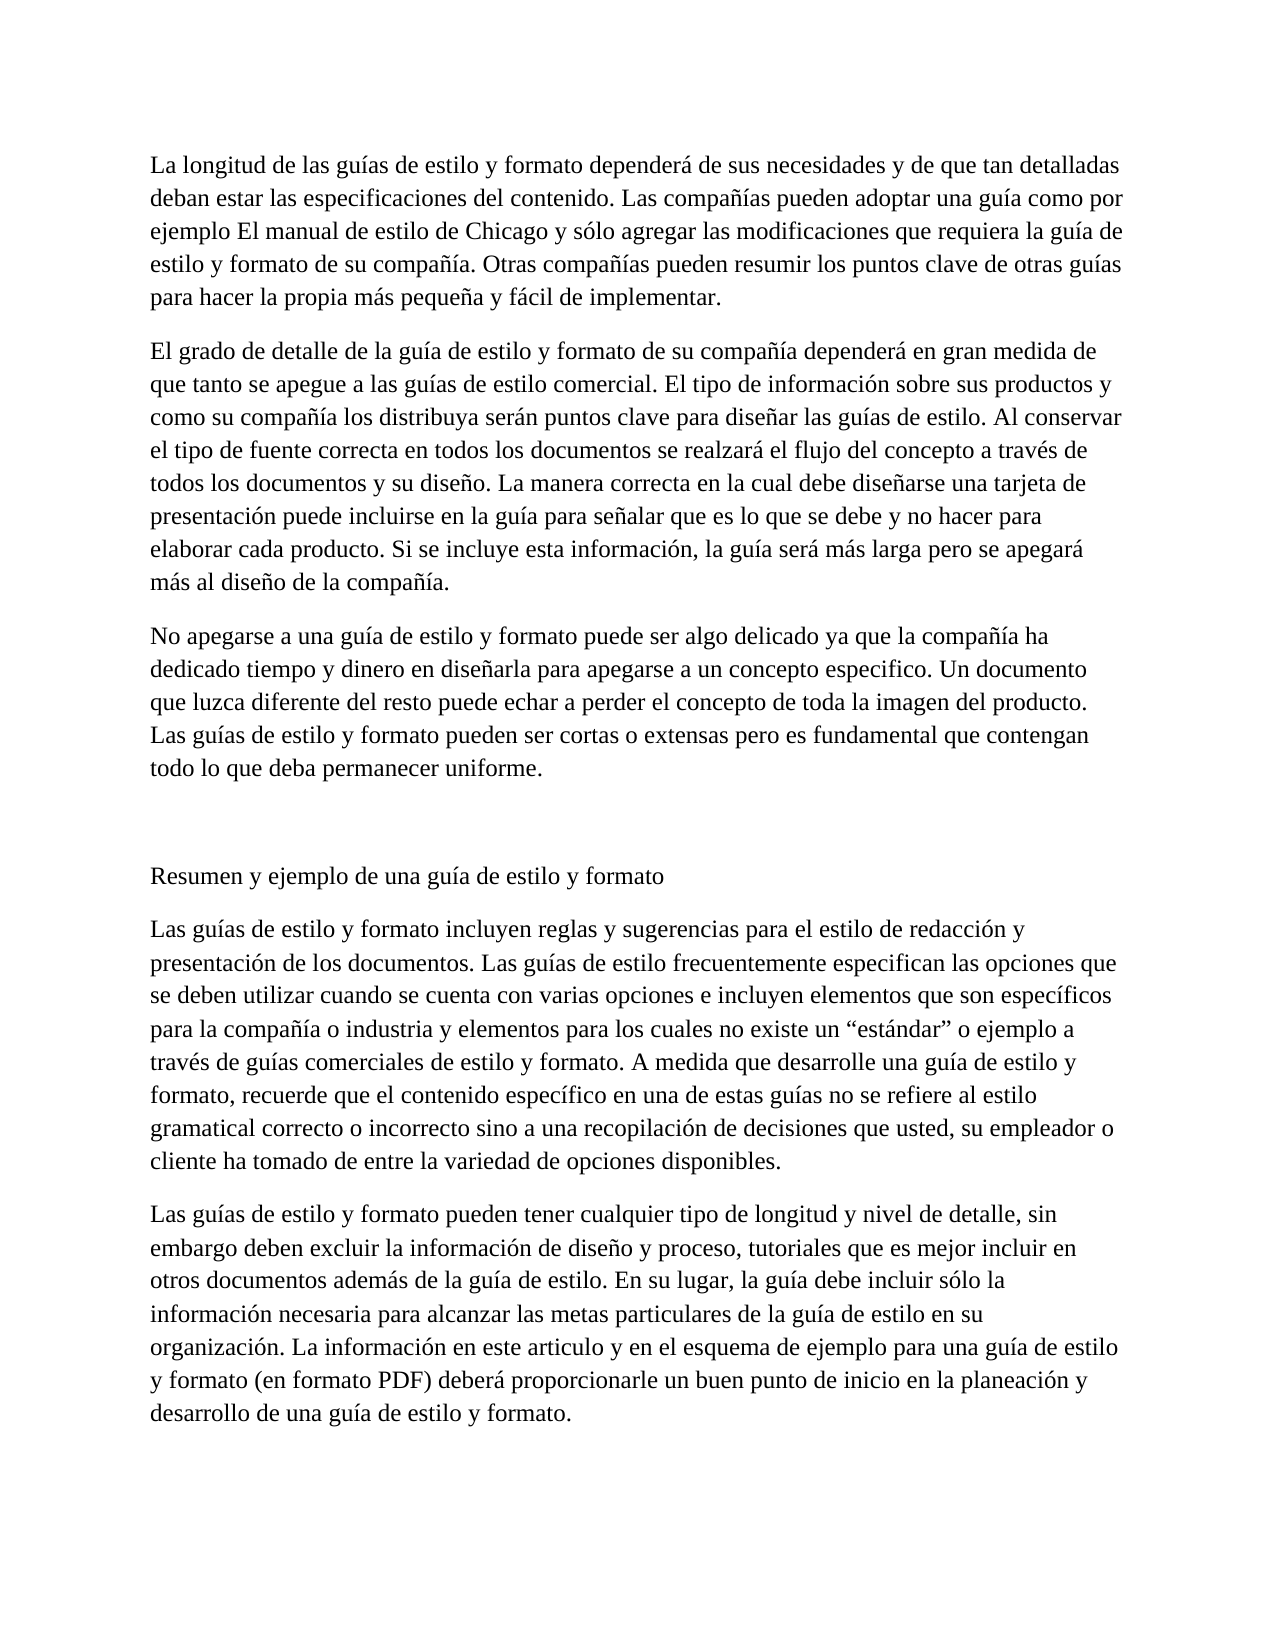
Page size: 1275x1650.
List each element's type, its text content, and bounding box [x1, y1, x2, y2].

text Las guías de estilo y formato incluyen reglas y sugerencias para el estilo de redacción y presentación de los documentos. Las guías de estilo frecuentemente especifican las opciones que se deben utilizar cuando se cuenta con varias opciones e incluyen elementos que son específicos para la compañía o industria y elementos para los cuales no existe un “estándar” o ejemplo a través de guías comerciales de estilo y formato. A medida que desarrolle una guía de estilo y formato, recuerde que el contenido específico en una de estas guías no se refiere al estilo gramatical correcto o incorrecto sino a una recopilación de decisiones que usted, su empleador o cliente ha tomado de entre la variedad de opciones disponibles. [150, 914, 1125, 1174]
text La longitud de las guías de estilo y formato dependerá de sus necesidades y de que tan detalladas deban estar las especificaciones del contenido. Las compañías pueden adoptar una guía como por ejemplo El manual de estilo de Chicago y sólo agregar las modificaciones que requiera la guía de estilo y formato de su compañía. Otras compañías pueden resumir los puntos clave de otras guías para hacer la propia más pequeña y fácil de implementar. [150, 150, 1125, 311]
text El grado de detalle de la guía de estilo y formato de su compañía dependerá en gran medida de que tanto se apegue a las guías de estilo comercial. El tipo de información sobre sus productos y como su compañía los distribuya serán puntos clave para diseñar las guías de estilo. Al conservar el tipo de fuente correcta en todos los documentos se realzará el flujo del concepto a través de todos los documentos y su diseño. La manera correcta en la cual debe diseñarse una tarjeta de presentación puede incluirse en la guía para señalar que es lo que se debe y no hacer para elaborar cada producto. Si se incluye esta información, la guía será más larga pero se apegará más al diseño de la compañía. [150, 336, 1125, 596]
text No apegarse a una guía de estilo y formato puede ser algo delicado ya que la compañía ha dedicado tiempo y dinero en diseñarla para apegarse a un concepto especifico. Un documento que luzca diferente del resto puede echar a perder el concepto de toda la imagen del producto. Las guías de estilo y formato pueden ser cortas o extensas pero es fundamental que contengan todo lo que deba permanecer uniforme. [150, 621, 1125, 782]
text Las guías de estilo y formato pueden tener cualquier tipo de longitud y nivel de detalle, sin embargo deben excluir la información de diseño y proceso, tutoriales que es mejor incluir en otros documentos además de la guía de estilo. En su lugar, la guía debe incluir sólo la información necesaria para alcanzar las metas particulares de la guía de estilo en su organización. La información en este articulo y en el esquema de ejemplo para una guía de estilo y formato (en formato PDF) deberá proporcionarle un buen punto de inicio en la planeación y desarrollo de una guía de estilo y formato. [150, 1199, 1125, 1426]
text Resumen y ejemplo de una guía de estilo y formato [150, 861, 1125, 889]
